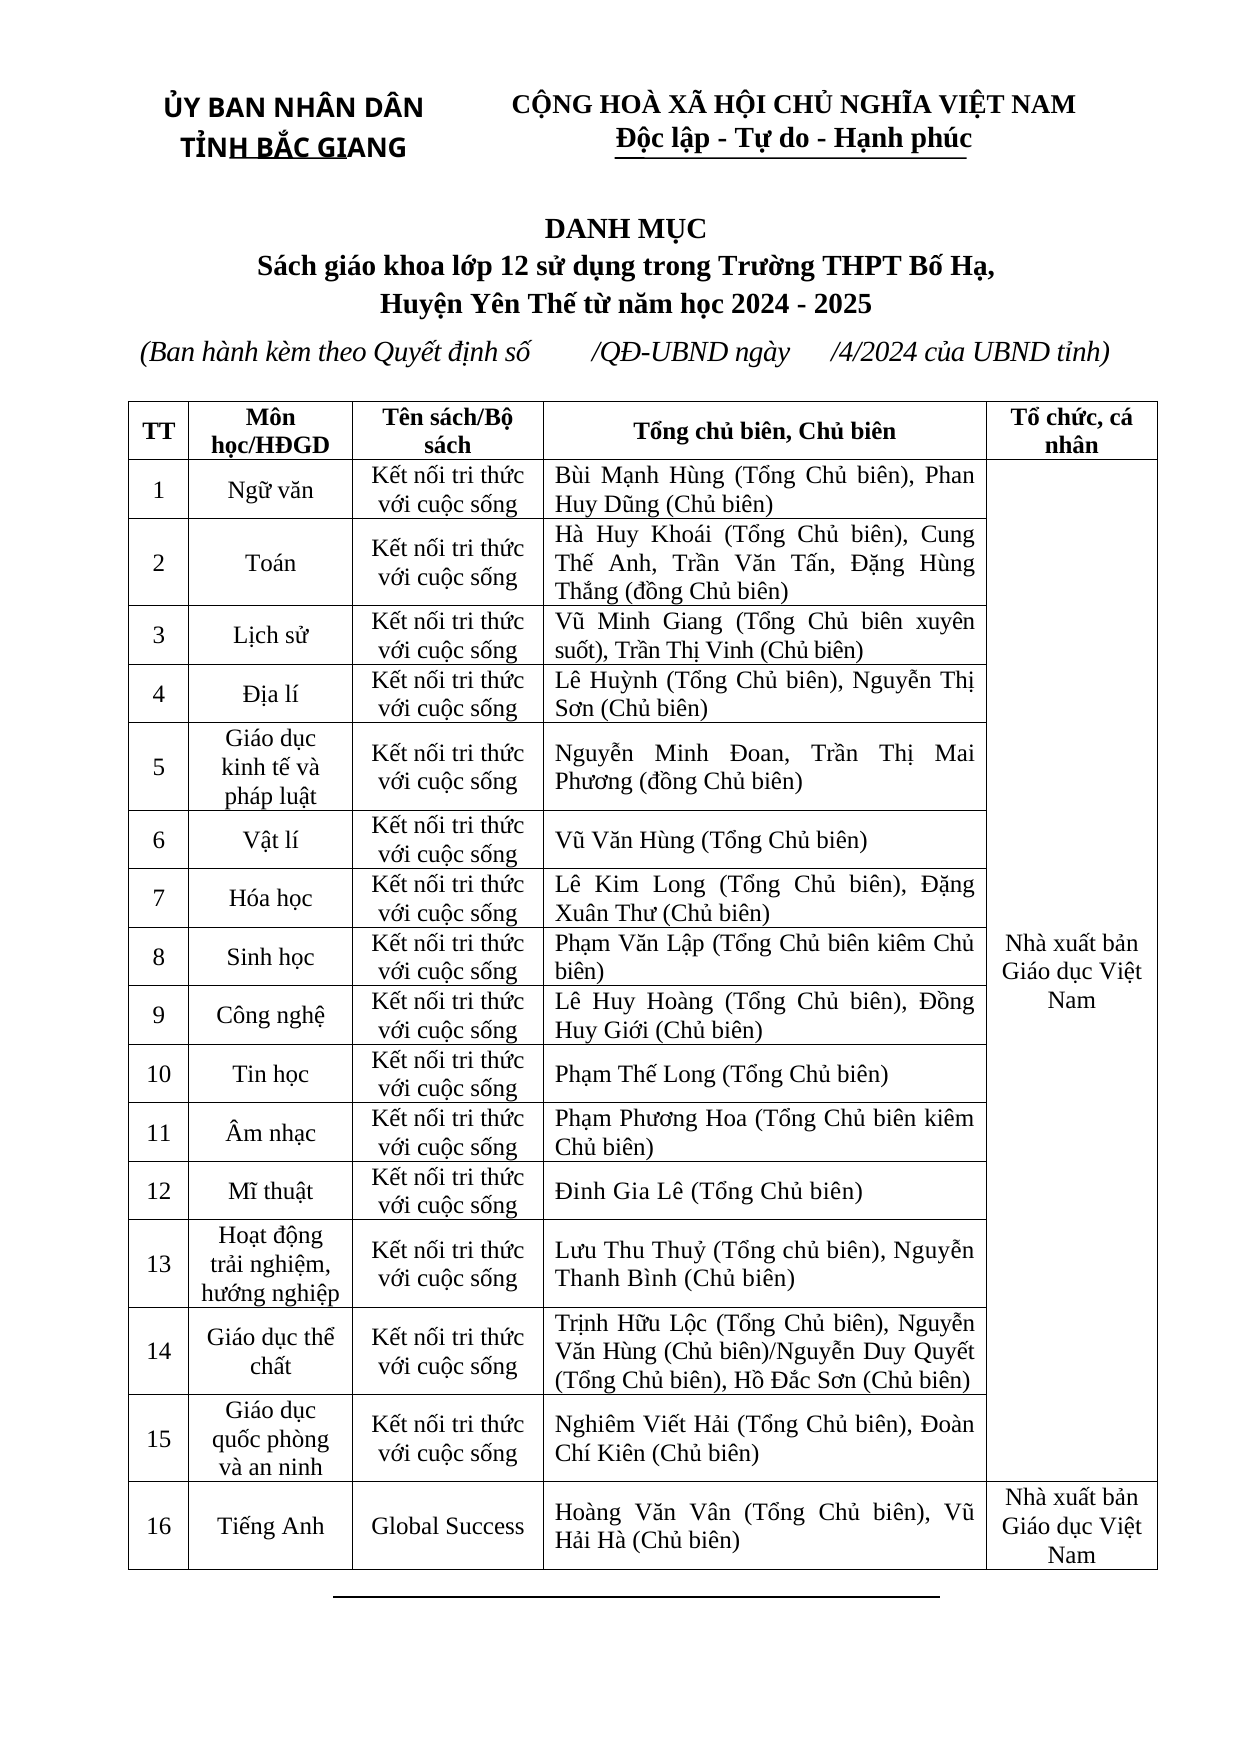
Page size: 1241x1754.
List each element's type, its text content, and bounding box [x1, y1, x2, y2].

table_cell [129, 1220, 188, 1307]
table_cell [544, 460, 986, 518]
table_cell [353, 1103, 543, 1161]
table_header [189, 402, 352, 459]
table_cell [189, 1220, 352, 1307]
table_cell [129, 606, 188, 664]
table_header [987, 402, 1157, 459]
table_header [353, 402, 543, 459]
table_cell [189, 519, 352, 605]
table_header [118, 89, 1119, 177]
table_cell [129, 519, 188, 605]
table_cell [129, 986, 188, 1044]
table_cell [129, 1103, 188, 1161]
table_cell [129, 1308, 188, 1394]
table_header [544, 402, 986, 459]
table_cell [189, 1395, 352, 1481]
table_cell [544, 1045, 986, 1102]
text Sách giáo khoa lớp 12 sử dụng trong Trường THPT Bố Hạ, [118, 244, 1134, 282]
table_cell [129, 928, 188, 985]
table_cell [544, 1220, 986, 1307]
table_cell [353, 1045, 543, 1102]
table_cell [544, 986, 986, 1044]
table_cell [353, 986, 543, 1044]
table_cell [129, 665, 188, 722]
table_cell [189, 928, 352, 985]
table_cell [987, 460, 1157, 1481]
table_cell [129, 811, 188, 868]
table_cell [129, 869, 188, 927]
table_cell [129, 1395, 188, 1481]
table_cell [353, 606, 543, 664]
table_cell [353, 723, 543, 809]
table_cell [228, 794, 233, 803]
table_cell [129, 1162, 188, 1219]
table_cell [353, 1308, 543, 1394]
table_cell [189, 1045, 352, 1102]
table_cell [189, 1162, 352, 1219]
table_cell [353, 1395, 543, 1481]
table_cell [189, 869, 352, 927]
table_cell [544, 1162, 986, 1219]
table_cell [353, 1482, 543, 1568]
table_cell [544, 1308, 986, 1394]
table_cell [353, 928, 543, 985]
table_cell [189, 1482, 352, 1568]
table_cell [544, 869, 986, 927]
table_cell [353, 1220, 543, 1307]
text Huyện Yên Thế từ năm học 2024 - 2025 [118, 282, 1134, 319]
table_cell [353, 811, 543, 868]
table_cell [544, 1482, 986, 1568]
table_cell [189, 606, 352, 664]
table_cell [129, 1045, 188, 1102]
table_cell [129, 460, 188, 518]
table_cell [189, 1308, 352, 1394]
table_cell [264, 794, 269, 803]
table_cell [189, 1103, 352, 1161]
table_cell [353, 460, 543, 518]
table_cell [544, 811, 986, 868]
text (Ban hành kèm theo Quyết định số /QĐ-UBND ngày /4/2024 của UBND tỉnh) [118, 334, 1134, 367]
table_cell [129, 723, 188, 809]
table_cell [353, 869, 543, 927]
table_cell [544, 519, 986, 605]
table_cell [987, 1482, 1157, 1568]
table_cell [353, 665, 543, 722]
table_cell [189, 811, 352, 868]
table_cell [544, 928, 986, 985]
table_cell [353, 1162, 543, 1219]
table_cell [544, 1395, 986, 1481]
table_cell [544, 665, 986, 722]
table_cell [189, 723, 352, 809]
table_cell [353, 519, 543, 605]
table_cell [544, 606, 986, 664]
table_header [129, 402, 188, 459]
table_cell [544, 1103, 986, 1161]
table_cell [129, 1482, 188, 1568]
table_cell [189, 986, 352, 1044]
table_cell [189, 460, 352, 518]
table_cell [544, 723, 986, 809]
text DANH MỤC [118, 211, 1134, 244]
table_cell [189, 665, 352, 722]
